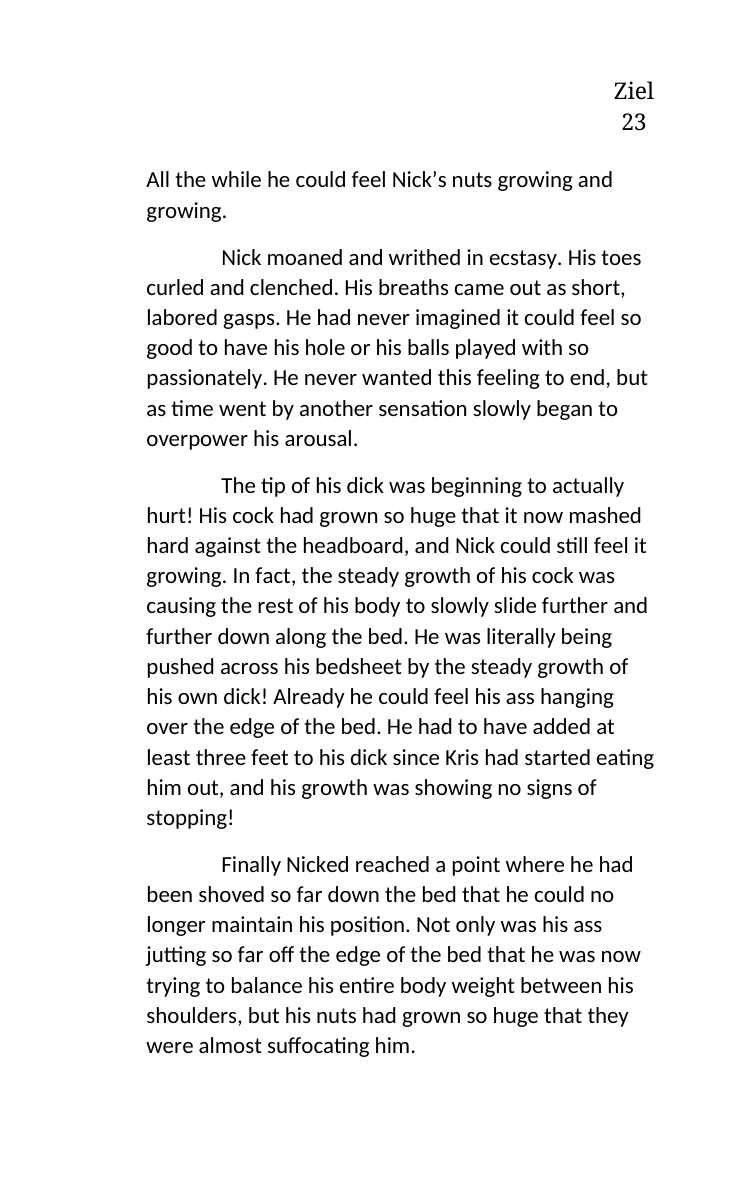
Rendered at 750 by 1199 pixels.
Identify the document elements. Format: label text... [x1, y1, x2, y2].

text Nick moaned and writhed in ecstasy. His toes curled and clenched. His breaths came out as short, labored gasps. He had never imagined it could feel so good to have his hole or his balls played with so passionately. He never wanted this feeling to end, but as time went by another sensation slowly began to overpower his arousal. [146, 243, 660, 452]
text Finally Nicked reached a point where he had been shoved so far down the bed that he could no longer maintain his position. Not only was his ass jutting so far off the edge of the bed that he was now trying to balance his entire body weight between his shoulders, but his nuts had grown so huge that they were almost suffocating him. [146, 850, 660, 1059]
text The tip of his dick was beginning to actually hurt! His cock had grown so huge that it now mashed hard against the headboard, and Nick could still feel it growing. In fact, the steady growth of his cock was causing the rest of his body to slowly slide further and further down along the bed. He was literally being pushed across his bedsheet by the steady growth of his own dick! Already he could feel his ass hanging over the edge of the bed. He had to have added at least three feet to his dick since Kris had started eating him out, and his growth was showing no signs of stopping! [146, 471, 660, 831]
